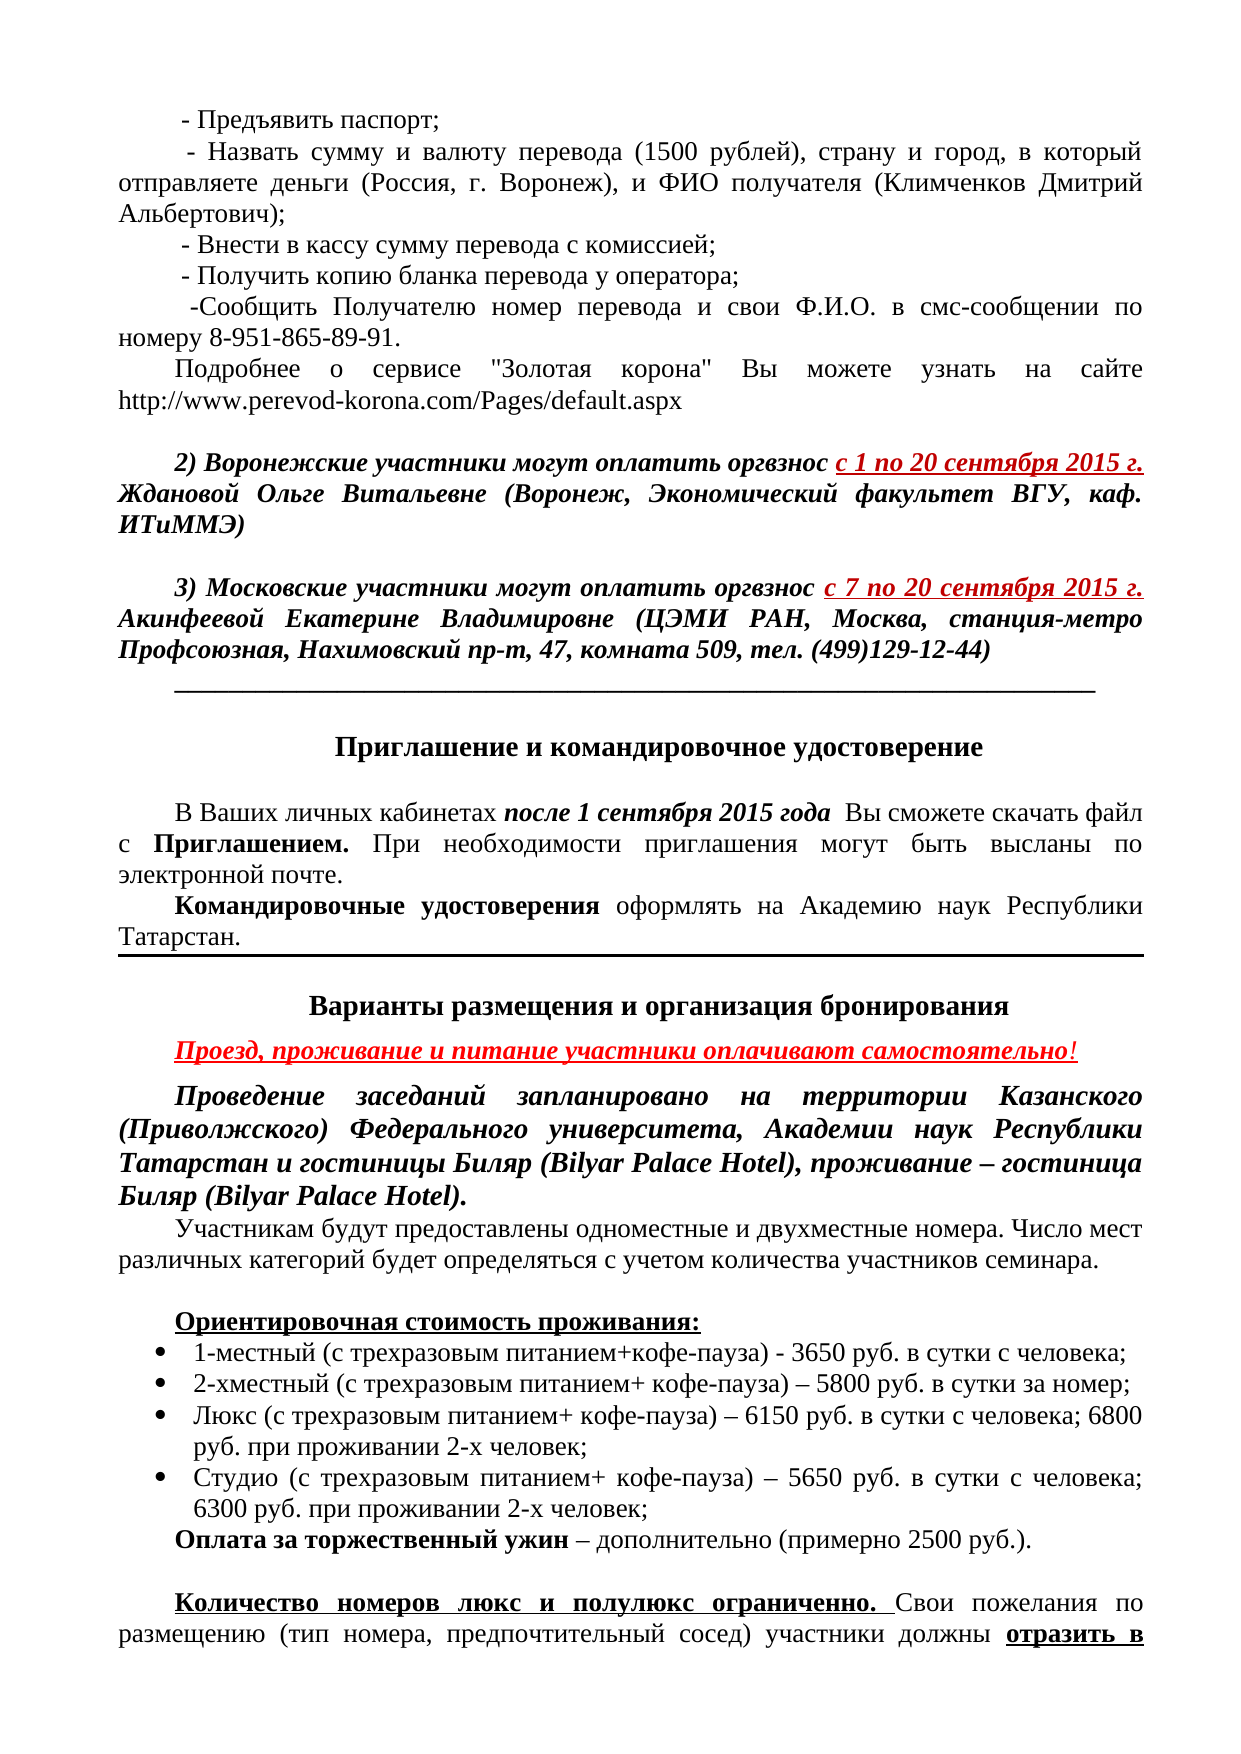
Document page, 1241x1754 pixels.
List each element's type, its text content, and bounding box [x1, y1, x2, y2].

text - Получить копию бланка перевода у оператора; [118, 259, 1144, 290]
text Варианты размещения и организация бронирования [118, 988, 1144, 1021]
text 2) Воронежские участники могут оплатить оргвзнос с 1 по 20 сентября 2015 г. Ждановой Ольге Витальевне (Воронеж, Экономический факультет ВГУ, каф. ИТиММЭ) [118, 446, 1144, 539]
text Ориентировочная стоимость проживания: [118, 1305, 1144, 1336]
text Проезд, проживание и питание участники оплачивают самостоятельно! [118, 1034, 1144, 1065]
list 2-хместный (с трехразовым питанием+ кофе-пауза) – 5800 руб. в сутки за номер; [156, 1368, 1144, 1399]
list Люкс (с трехразовым питанием+ кофе-пауза) – 6150 руб. в сутки с человека; 6800 руб. при проживании 2-х человек; [156, 1399, 1144, 1461]
text - Внести в кассу сумму перевода с комиссией; [118, 228, 1144, 259]
text Оплата за торжественный ужин – дополнительно (примерно 2500 руб.). [118, 1524, 1144, 1555]
text ____________________________________________________________________ [118, 664, 1144, 695]
text Командировочные удостоверения оформлять на Академию наук Республики Татарстан. [118, 889, 1144, 954]
text Подробнее о сервисе "Золотая корона" Вы можете узнать на сайте http://www.perevod-korona.com/Pages/default.aspx [118, 353, 1144, 415]
text В Ваших личных кабинетах после 1 сентября 2015 года Вы сможете скачать файл с Приглашением. При необходимости приглашения могут быть высланы по электронной почте. [118, 796, 1144, 889]
text Проведение заседаний запланировано на территории Казанского (Приволжского) Федерального университета, Академии наук Республики Татарстан и гостиницы Биляр (Bilyar Palace Hotel), проживание – гостиница Биляр (Bilyar Palace Hotel). [118, 1078, 1144, 1212]
text Участникам будут предоставлены одноместные и двухместные номера. Число мест различных категорий будет определяться с учетом количества участников семинара. [118, 1212, 1144, 1274]
text - Предъявить паспорт; [118, 103, 1144, 134]
text Приглашение и командировочное удостоверение [118, 729, 1144, 762]
list 1-местный (с трехразовым питанием+кофе-пауза) - 3650 руб. в сутки с человека; [156, 1336, 1144, 1368]
text -Сообщить Получателю номер перевода и свои Ф.И.О. в смс-сообщении по номеру 8-951-865-89-91. [118, 290, 1144, 353]
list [118, 1586, 1144, 1648]
text 3) Московские участники могут оплатить оргвзнос с 7 по 20 сентября 2015 г. Акинфеевой Екатерине Владимировне (ЦЭМИ РАН, Москва, станция-метро Профсоюзная, Нахимовский пр-т, 47, комната 509, тел. (499)129-12-44) [118, 571, 1144, 664]
text - Назвать сумму и валюту перевода (1500 рублей), страну и город, в который отправляете деньги (Россия, г. Воронеж), и ФИО получателя (Климченков Дмитрий Альбертович); [118, 134, 1144, 228]
list Студио (с трехразовым питанием+ кофе-пауза) – 5650 руб. в сутки с человека; 6300 руб. при проживании 2-х человек; [156, 1461, 1144, 1524]
